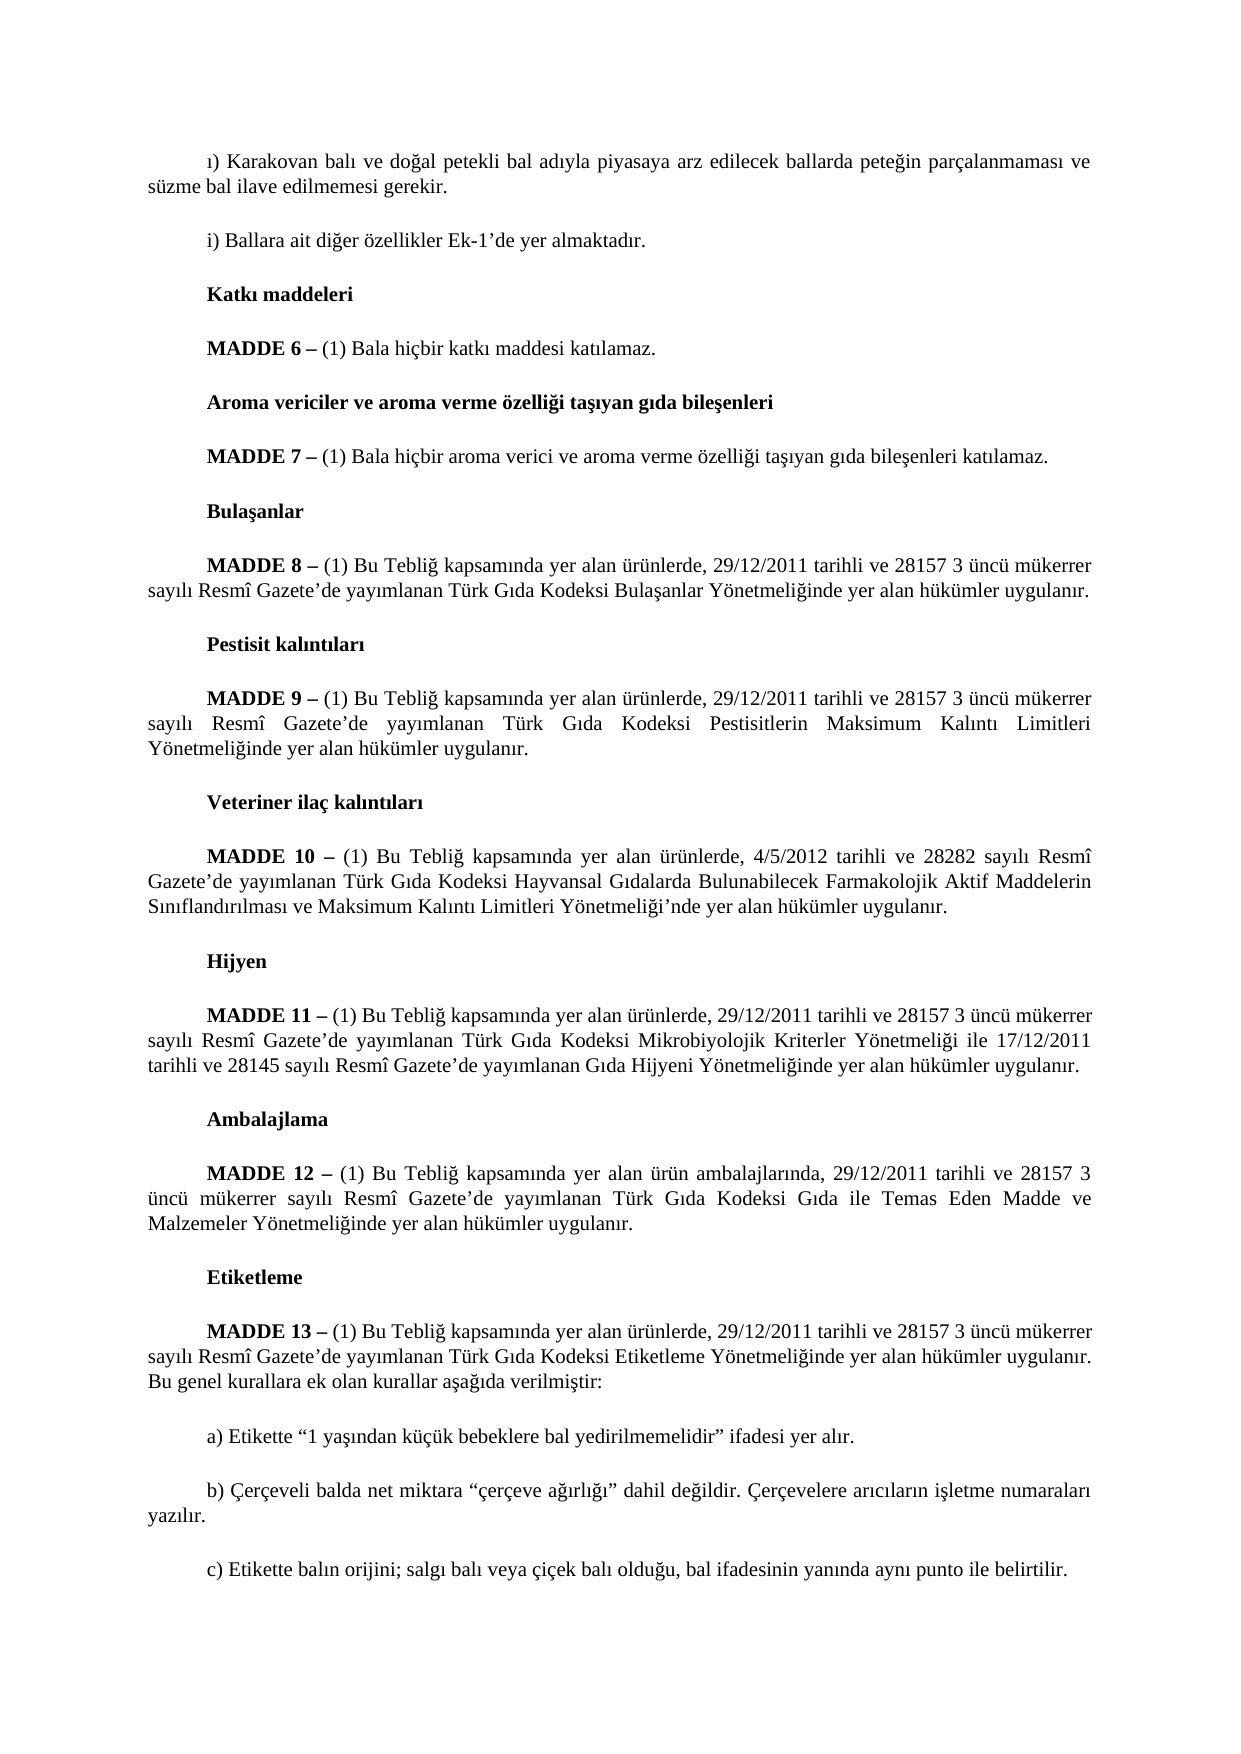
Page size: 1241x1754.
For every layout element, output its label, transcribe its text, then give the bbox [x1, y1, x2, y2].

text MADDE 9 – (1) Bu Tebliğ kapsamında yer alan ürünlerde, 29/12/2011 tarihli ve 28157 3 üncü mükerrer sayılı Resmî Gazete’de yayımlanan Türk Gıda Kodeksi Pestisitlerin Maksimum Kalıntı Limitleri Yönetmeliğinde yer alan hükümler uygulanır. [148, 685, 1093, 760]
text MADDE 12 – (1) Bu Tebliğ kapsamında yer alan ürün ambalajlarında, 29/12/2011 tarihli ve 28157 3 üncü mükerrer sayılı Resmî Gazete’de yayımlanan Türk Gıda Kodeksi Gıda ile Temas Eden Madde ve Malzemeler Yönetmeliğinde yer alan hükümler uygulanır. [148, 1160, 1093, 1235]
text MADDE 10 – (1) Bu Tebliğ kapsamında yer alan ürünlerde, 4/5/2012 tarihli ve 28282 sayılı Resmî Gazete’de yayımlanan Türk Gıda Kodeksi Hayvansal Gıdalarda Bulunabilecek Farmakolojik Aktif Maddelerin Sınıflandırılması ve Maksimum Kalıntı Limitleri Yönetmeliği’nde yer alan hükümler uygulanır. [148, 843, 1093, 918]
text MADDE 11 – (1) Bu Tebliğ kapsamında yer alan ürünlerde, 29/12/2011 tarihli ve 28157 3 üncü mükerrer sayılı Resmî Gazete’de yayımlanan Türk Gıda Kodeksi Mikrobiyolojik Kriterler Yönetmeliği ile 17/12/2011 tarihli ve 28145 sayılı Resmî Gazete’de yayımlanan Gıda Hijyeni Yönetmeliğinde yer alan hükümler uygulanır. [148, 1002, 1093, 1077]
text Pestisit kalıntıları [148, 631, 1093, 656]
text Veteriner ilaç kalıntıları [148, 789, 1093, 814]
text MADDE 13 – (1) Bu Tebliğ kapsamında yer alan ürünlerde, 29/12/2011 tarihli ve 28157 3 üncü mükerrer sayılı Resmî Gazete’de yayımlanan Türk Gıda Kodeksi Etiketleme Yönetmeliğinde yer alan hükümler uygulanır. Bu genel kurallara ek olan kurallar aşağıda verilmiştir: [148, 1318, 1093, 1393]
text ı) Karakovan balı ve doğal petekli bal adıyla piyasaya arz edilecek ballarda peteğin parçalanmaması ve süzme bal ilave edilmemesi gerekir. [148, 148, 1093, 198]
text b) Çerçeveli balda net miktara “çerçeve ağırlığı” dahil değildir. Çerçevelere arıcıların işletme numaraları yazılır. [148, 1477, 1093, 1527]
text Bulaşanlar [148, 498, 1093, 523]
text Aroma vericiler ve aroma verme özelliği taşıyan gıda bileşenleri [148, 389, 1093, 414]
text MADDE 8 – (1) Bu Tebliğ kapsamında yer alan ürünlerde, 29/12/2011 tarihli ve 28157 3 üncü mükerrer sayılı Resmî Gazete’de yayımlanan Türk Gıda Kodeksi Bulaşanlar Yönetmeliğinde yer alan hükümler uygulanır. [148, 552, 1093, 602]
text MADDE 7 – (1) Bala hiçbir aroma verici ve aroma verme özelliği taşıyan gıda bileşenleri katılamaz. [148, 443, 1093, 468]
text Etiketleme [148, 1264, 1093, 1289]
text Hijyen [148, 948, 1093, 973]
text MADDE 6 – (1) Bala hiçbir katkı maddesi katılamaz. [148, 335, 1093, 360]
text i) Ballara ait diğer özellikler Ek-1’de yer almaktadır. [148, 227, 1093, 252]
text Katkı maddeleri [148, 281, 1093, 306]
text a) Etikette “1 yaşından küçük bebeklere bal yedirilmemelidir” ifadesi yer alır. [148, 1423, 1093, 1448]
text c) Etikette balın orijini; salgı balı veya çiçek balı olduğu, bal ifadesinin yanında aynı punto ile belirtilir. [148, 1556, 1093, 1581]
text Ambalajlama [148, 1106, 1093, 1131]
